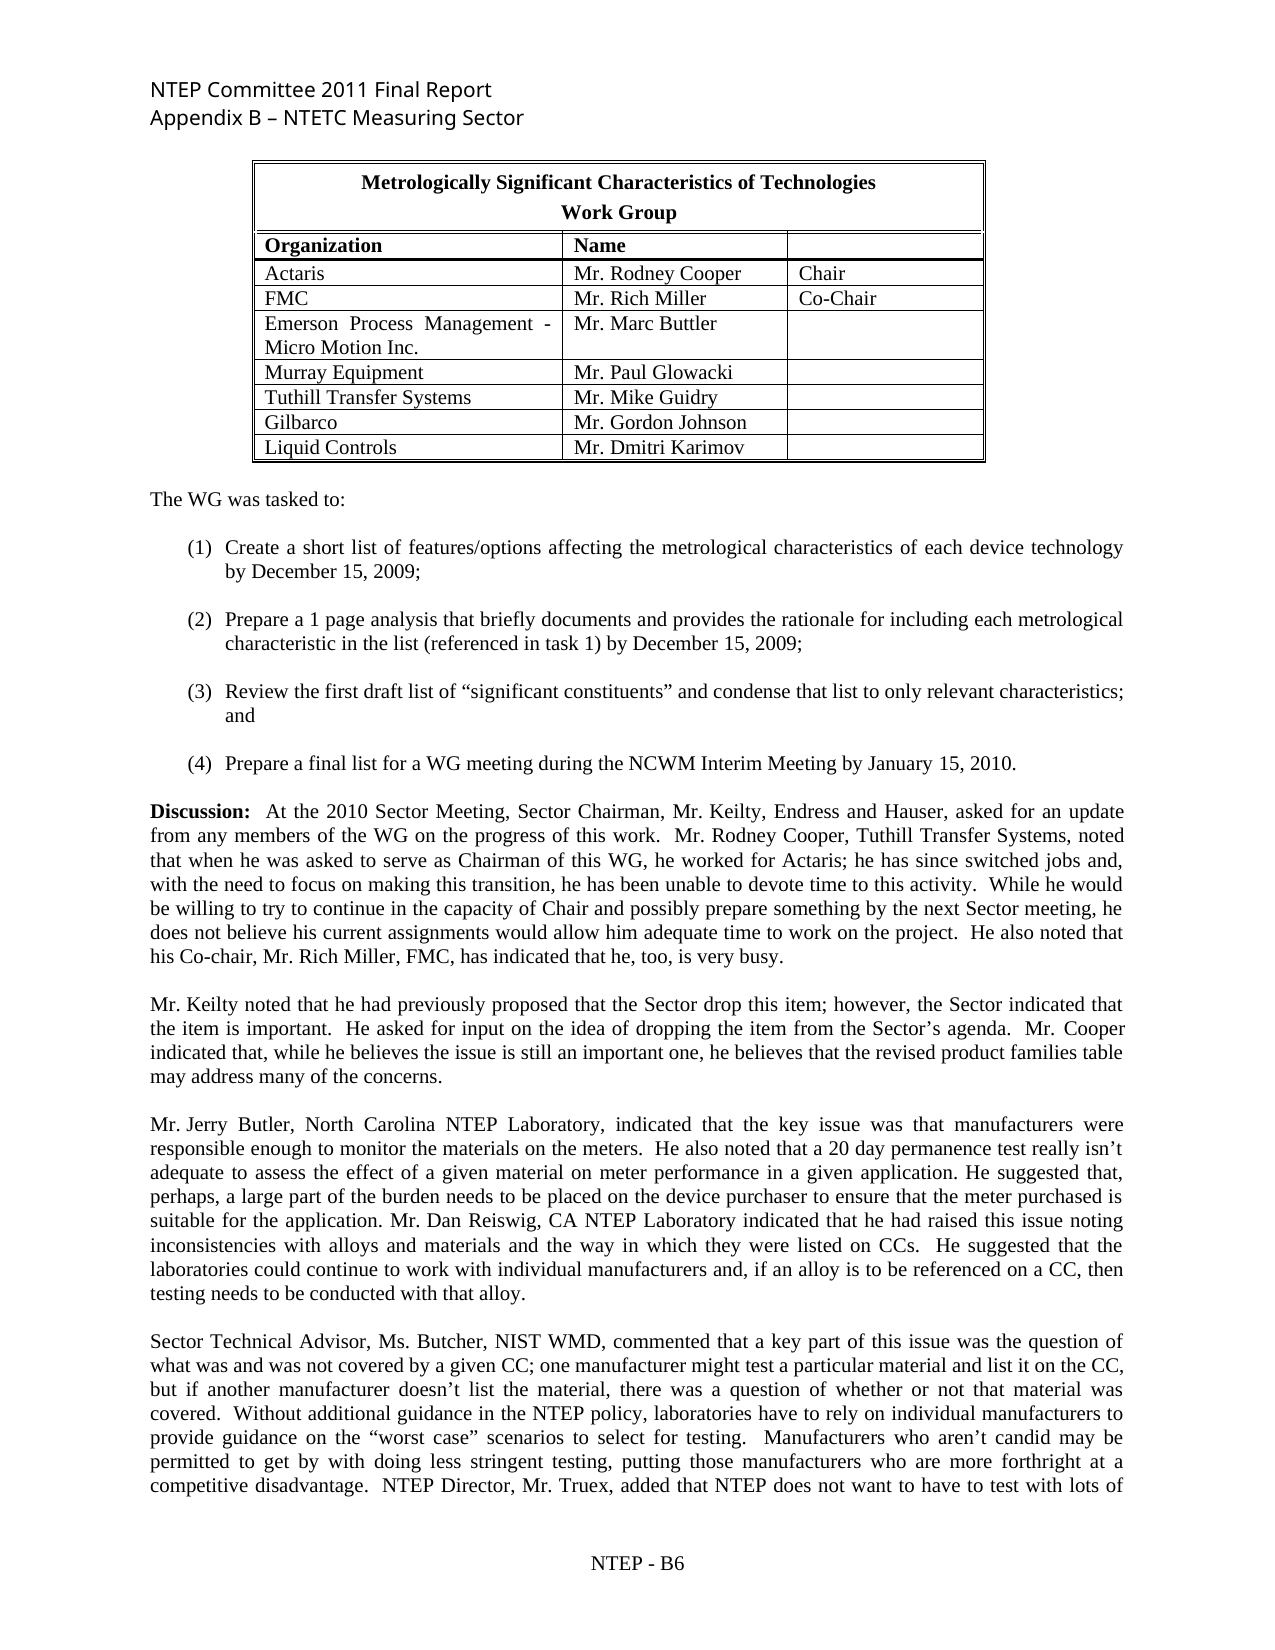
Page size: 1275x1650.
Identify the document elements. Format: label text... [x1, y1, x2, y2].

table_header Metrologically Significant Characteristics of Technologies Work Group [255, 164, 983, 230]
table_cell [788, 385, 983, 409]
text The WG was tasked to: [150, 487, 1125, 511]
table_cell [788, 230, 984, 257]
table_cell [788, 410, 983, 434]
table_cell Murray Equipment [255, 360, 562, 384]
table_cell Emerson Process Management - Micro Motion Inc. [255, 311, 562, 359]
table_cell Mr. Gordon Johnson [563, 410, 787, 434]
table_cell Actaris [255, 261, 562, 285]
table_cell Liquid Controls [255, 435, 562, 459]
text Mr. Keilty noted that he had previously proposed that the Sector drop this item; however, the Sector indicated that the item is important. He asked for input on the idea of dropping the item from the Sector’s agenda. Mr. Cooper indicated that, while he believes the issue is still an important one, he believes that the revised product families table may address many of the concerns. [150, 992, 1125, 1088]
table_cell Organization [253, 230, 562, 257]
table_cell Mr. Rich Miller [563, 286, 787, 310]
table_cell [788, 360, 983, 384]
table_cell Mr. Paul Glowacki [563, 360, 787, 384]
text Mr. Jerry Butler, North Carolina NTEP Laboratory, indicated that the key issue was that manufacturers were responsible enough to monitor the materials on the meters. He also noted that a 20 day permanence test really isn’t adequate to assess the effect of a given material on meter performance in a given application. He suggested that, perhaps, a large part of the burden needs to be placed on the device purchaser to ensure that the meter purchased is suitable for the application. Mr. Dan Reiswig, CA NTEP Laboratory indicated that he had raised this issue noting inconsistencies with alloys and materials and the way in which they were listed on CCs. He suggested that the laboratories could continue to work with individual manufacturers and, if an alloy is to be referenced on a CC, then testing needs to be conducted with that alloy. [150, 1112, 1125, 1305]
table_cell Mr. Dmitri Karimov [563, 435, 787, 459]
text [150, 1329, 1125, 1497]
table_cell Gilbarco [255, 410, 562, 434]
table_cell [788, 311, 983, 359]
table_cell Tuthill Transfer Systems [255, 385, 562, 409]
table_cell Mr. Marc Buttler [563, 311, 787, 359]
table_cell Name [563, 234, 787, 257]
text Discussion: At the 2010 Sector Meeting, Sector Chairman, Mr. Keilty, Endress and Hauser, asked for an update from any members of the WG on the progress of this work. Mr. Rodney Cooper, Tuthill Transfer Systems, noted that when he was asked to serve as Chairman of this WG, he worked for Actaris; he has since switched jobs and, with the need to focus on making this transition, he has been unable to devote time to this activity. While he would be willing to try to continue in the capacity of Chair and possibly prepare something by the next Sector meeting, he does not believe his current assignments would allow him adequate time to work on the project. He also noted that his Co-chair, Mr. Rich Miller, FMC, has indicated that he, too, is very busy. [150, 799, 1125, 968]
table_cell [788, 435, 983, 459]
table_cell Mr. Rodney Cooper [563, 261, 787, 285]
table_cell FMC [255, 286, 562, 310]
table_cell Co-Chair [788, 286, 983, 310]
list Prepare a final list for a WG meeting during the NCWM Interim Meeting by January 15, 2010. [187, 751, 1125, 775]
list Review the first draft list of “significant constituents” and condense that list to only relevant characteristics; and [187, 679, 1125, 727]
list Prepare a 1 page analysis that briefly documents and provides the rationale for including each metrological characteristic in the list (referenced in task 1) by December 15, 2009; [187, 607, 1125, 655]
list Create a short list of features/options affecting the metrological characteristics of each device technology by December 15, 2009; [187, 535, 1125, 583]
table_cell Chair [788, 261, 983, 285]
table_cell Mr. Mike Guidry [563, 385, 787, 409]
